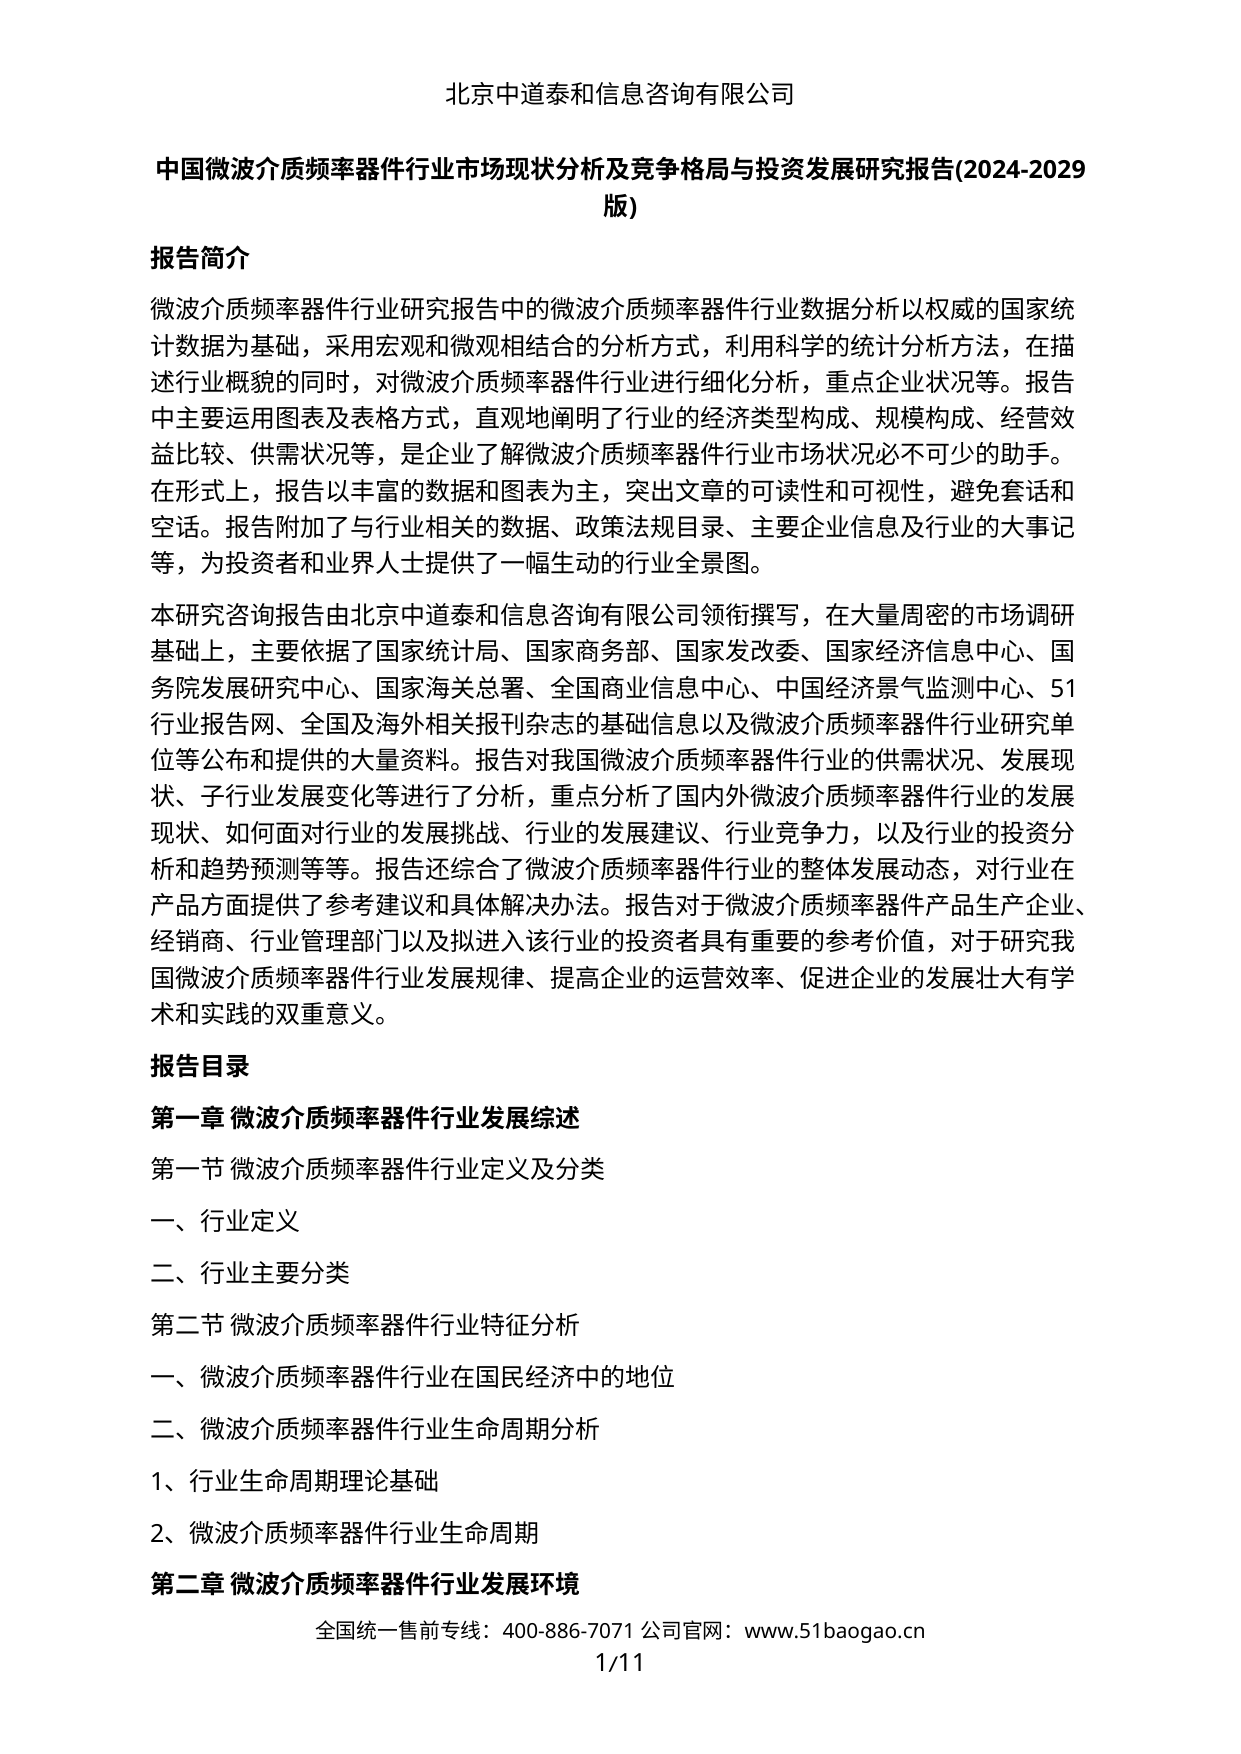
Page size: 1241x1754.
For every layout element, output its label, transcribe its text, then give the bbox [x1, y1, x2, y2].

text 一、行业定义 [150, 1202, 1090, 1238]
text 第一章 微波介质频率器件行业发展综述 [150, 1098, 1090, 1134]
text 第二章 微波介质频率器件行业发展环境 [150, 1565, 1090, 1601]
text 1、行业生命周期理论基础 [150, 1461, 1090, 1497]
text 2、微波介质频率器件行业生命周期 [150, 1513, 1090, 1549]
text 二、微波介质频率器件行业生命周期分析 [150, 1409, 1090, 1446]
text 中国微波介质频率器件行业市场现状分析及竞争格局与投资发展研究报告(2024-2029版) [150, 150, 1090, 222]
text 一、微波介质频率器件行业在国民经济中的地位 [150, 1357, 1090, 1394]
text 二、行业主要分类 [150, 1254, 1090, 1290]
text 第一节 微波介质频率器件行业定义及分类 [150, 1150, 1090, 1186]
text 本研究咨询报告由北京中道泰和信息咨询有限公司领衔撰写，在大量周密的市场调研基础上，主要依据了国家统计局、国家商务部、国家发改委、国家经济信息中心、国务院发展研究中心、国家海关总署、全国商业信息中心、中国经济景气监测中心、51行业报告网、全国及海外相关报刊杂志的基础信息以及微波介质频率器件行业研究单位等公布和提供的大量资料。报告对我国微波介质频率器件行业的供需状况、发展现状、子行业发展变化等进行了分析，重点分析了国内外微波介质频率器件行业的发展现状、如何面对行业的发展挑战、行业的发展建议、行业竞争力，以及行业的投资分析和趋势预测等等。报告还综合了微波介质频率器件行业的整体发展动态，对行业在产品方面提供了参考建议和具体解决办法。报告对于微波介质频率器件产品生产企业、经销商、行业管理部门以及拟进入该行业的投资者具有重要的参考价值，对于研究我国微波介质频率器件行业发展规律、提高企业的运营效率、促进企业的发展壮大有学术和实践的双重意义。 [150, 596, 1090, 1031]
text 报告目录 [150, 1046, 1090, 1082]
text 第二节 微波介质频率器件行业特征分析 [150, 1306, 1090, 1342]
text 微波介质频率器件行业研究报告中的微波介质频率器件行业数据分析以权威的国家统计数据为基础，采用宏观和微观相结合的分析方式，利用科学的统计分析方法，在描述行业概貌的同时，对微波介质频率器件行业进行细化分析，重点企业状况等。报告中主要运用图表及表格方式，直观地阐明了行业的经济类型构成、规模构成、经营效益比较、供需状况等，是企业了解微波介质频率器件行业市场状况必不可少的助手。在形式上，报告以丰富的数据和图表为主，突出文章的可读性和可视性，避免套话和空话。报告附加了与行业相关的数据、政策法规目录、主要企业信息及行业的大事记等，为投资者和业界人士提供了一幅生动的行业全景图。 [150, 290, 1090, 580]
text 报告简介 [150, 238, 1090, 274]
